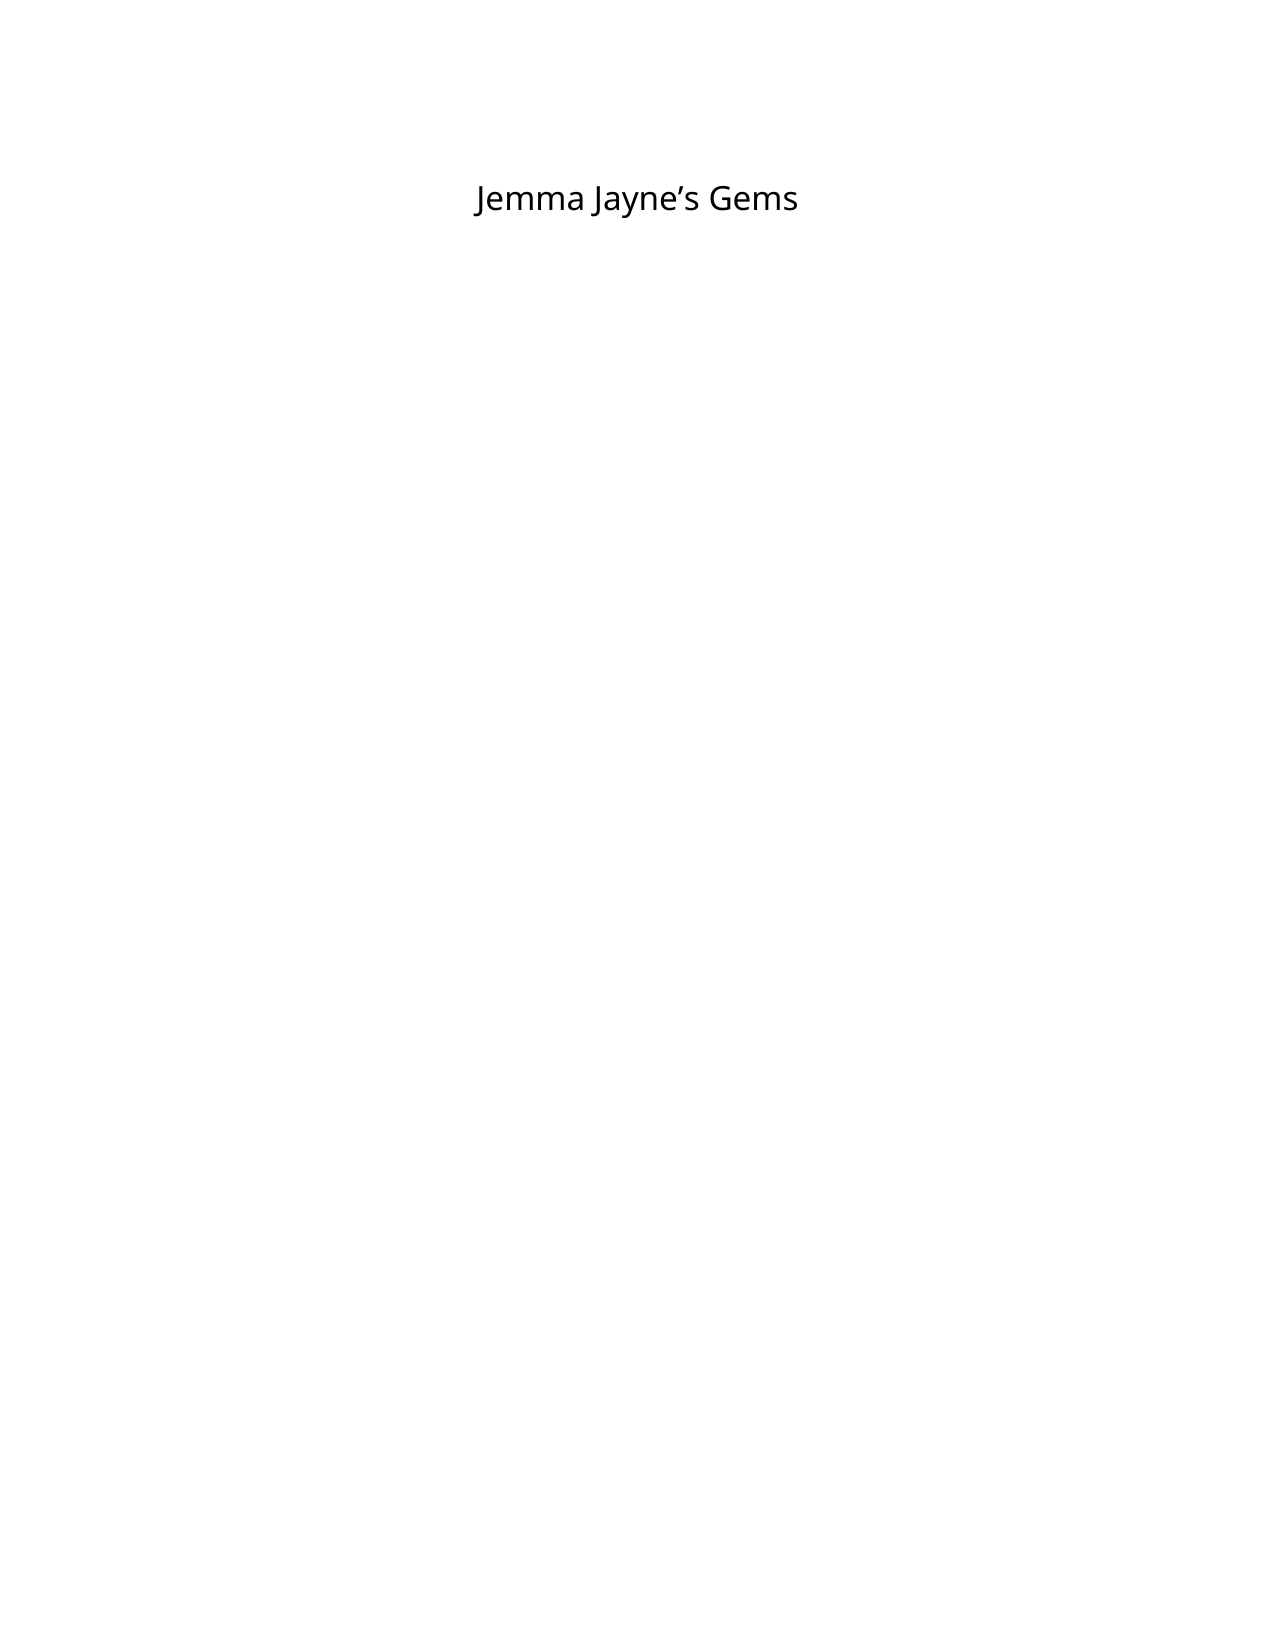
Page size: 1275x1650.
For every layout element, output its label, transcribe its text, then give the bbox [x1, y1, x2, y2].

subtitle Jemma Jayne’s Gems [150, 175, 1125, 220]
